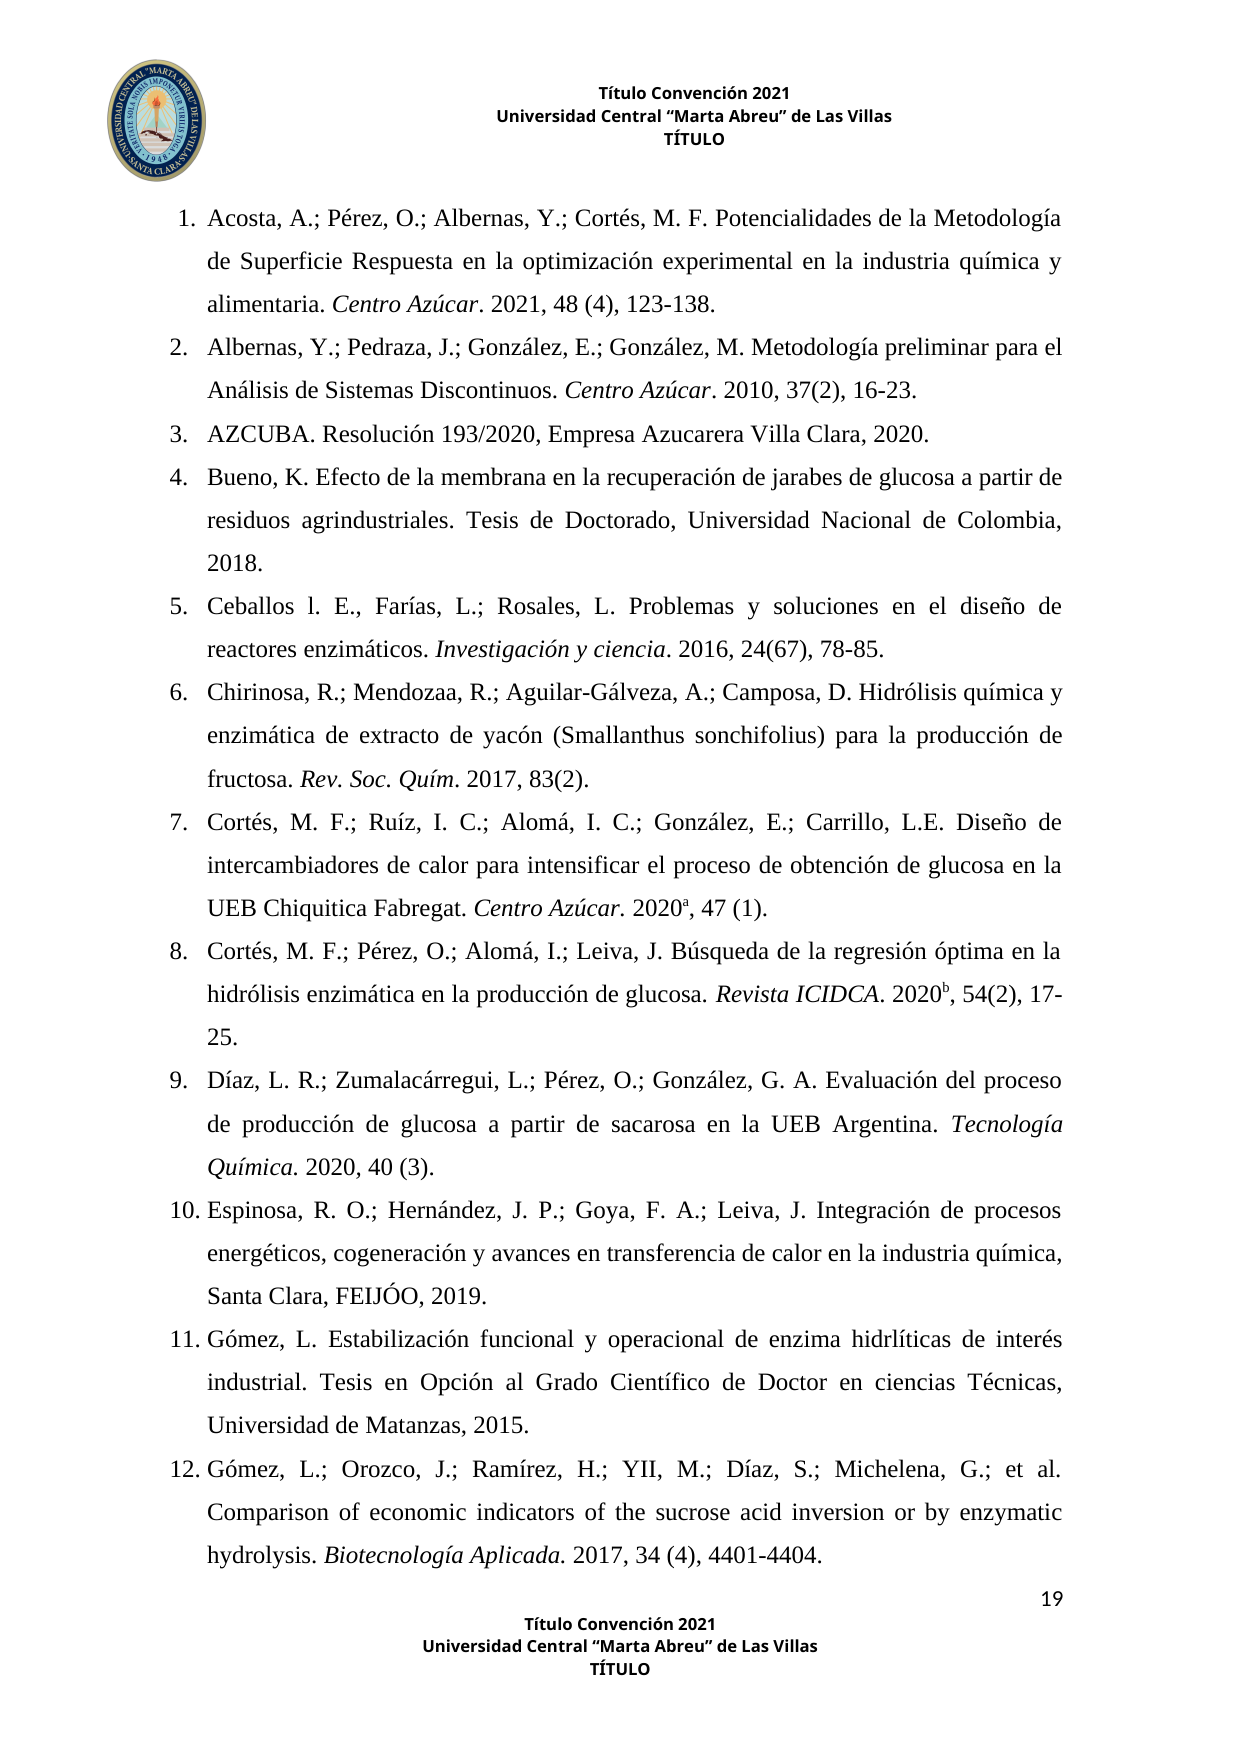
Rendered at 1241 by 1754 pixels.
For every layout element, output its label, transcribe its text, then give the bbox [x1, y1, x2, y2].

list Albernas, Y.; Pedraza, J.; González, E.; González, M. Metodología preliminar para el Análisis de Sistemas Discontinuos. Centro Azúcar. 2010, 37(2), 16-23. [169, 332, 1063, 404]
list Díaz, L. R.; Zumalacárregui, L.; Pérez, O.; González, G. A. Evaluación del proceso de producción de glucosa a partir de sacarosa en la UEB Argentina. Tecnología Química. 2020, 40 (3). [169, 1066, 1063, 1181]
list Cortés, M. F.; Pérez, O.; Alomá, I.; Leiva, J. Búsqueda de la regresión óptima en la hidrólisis enzimática en la producción de glucosa. Revista ICIDCA. 2020b, 54(2), 17-25. [169, 936, 1063, 1051]
list Chirinosa, R.; Mendozaa, R.; Aguilar-Gálveza, A.; Camposa, D. Hidrólisis química y enzimática de extracto de yacón (Smallanthus sonchifolius) para la producción de fructosa. Rev. Soc. Quím. 2017, 83(2). [169, 677, 1063, 792]
list Cortés, M. F.; Ruíz, I. C.; Alomá, I. C.; González, E.; Carrillo, L.E. Diseño de intercambiadores de calor para intensificar el proceso de obtención de glucosa en la UEB Chiquitica Fabregat. Centro Azúcar. 2020a, 47 (1). [169, 807, 1063, 922]
list Gómez, L.; Orozco, J.; Ramírez, H.; YII, M.; Díaz, S.; Michelena, G.; et al. Comparison of economic indicators of the sucrose acid inversion or by enzymatic hydrolysis. Biotecnología Aplicada. 2017, 34 (4), 4401-4404. [169, 1454, 1063, 1569]
list Ceballos l. E., Farías, L.; Rosales, L. Problemas y soluciones en el diseño de reactores enzimáticos. Investigación y ciencia. 2016, 24(67), 78-85. [169, 591, 1063, 663]
list Bueno, K. Efecto de la membrana en la recuperación de jarabes de glucosa a partir de residuos agrindustriales. Tesis de Doctorado, Universidad Nacional de Colombia, 2018. [169, 462, 1063, 577]
list Acosta, A.; Pérez, O.; Albernas, Y.; Cortés, M. F. Potencialidades de la Metodología de Superficie Respuesta en la optimización experimental en la industria química y alimentaria. Centro Azúcar. 2021, 48 (4), 123-138. [177, 203, 1063, 318]
list AZCUBA. Resolución 193/2020, Empresa Azucarera Villa Clara, 2020. [169, 419, 1063, 447]
list Espinosa, R. O.; Hernández, J. P.; Goya, F. A.; Leiva, J. Integración de procesos energéticos, cogeneración y avances en transferencia de calor en la industria química, Santa Clara, FEIJÓO, 2019. [169, 1195, 1063, 1310]
list Gómez, L. Estabilización funcional y operacional de enzima hidrlíticas de interés industrial. Tesis en Opción al Grado Científico de Doctor en ciencias Técnicas, Universidad de Matanzas, 2015. [169, 1324, 1063, 1439]
picture [106, 59, 207, 183]
